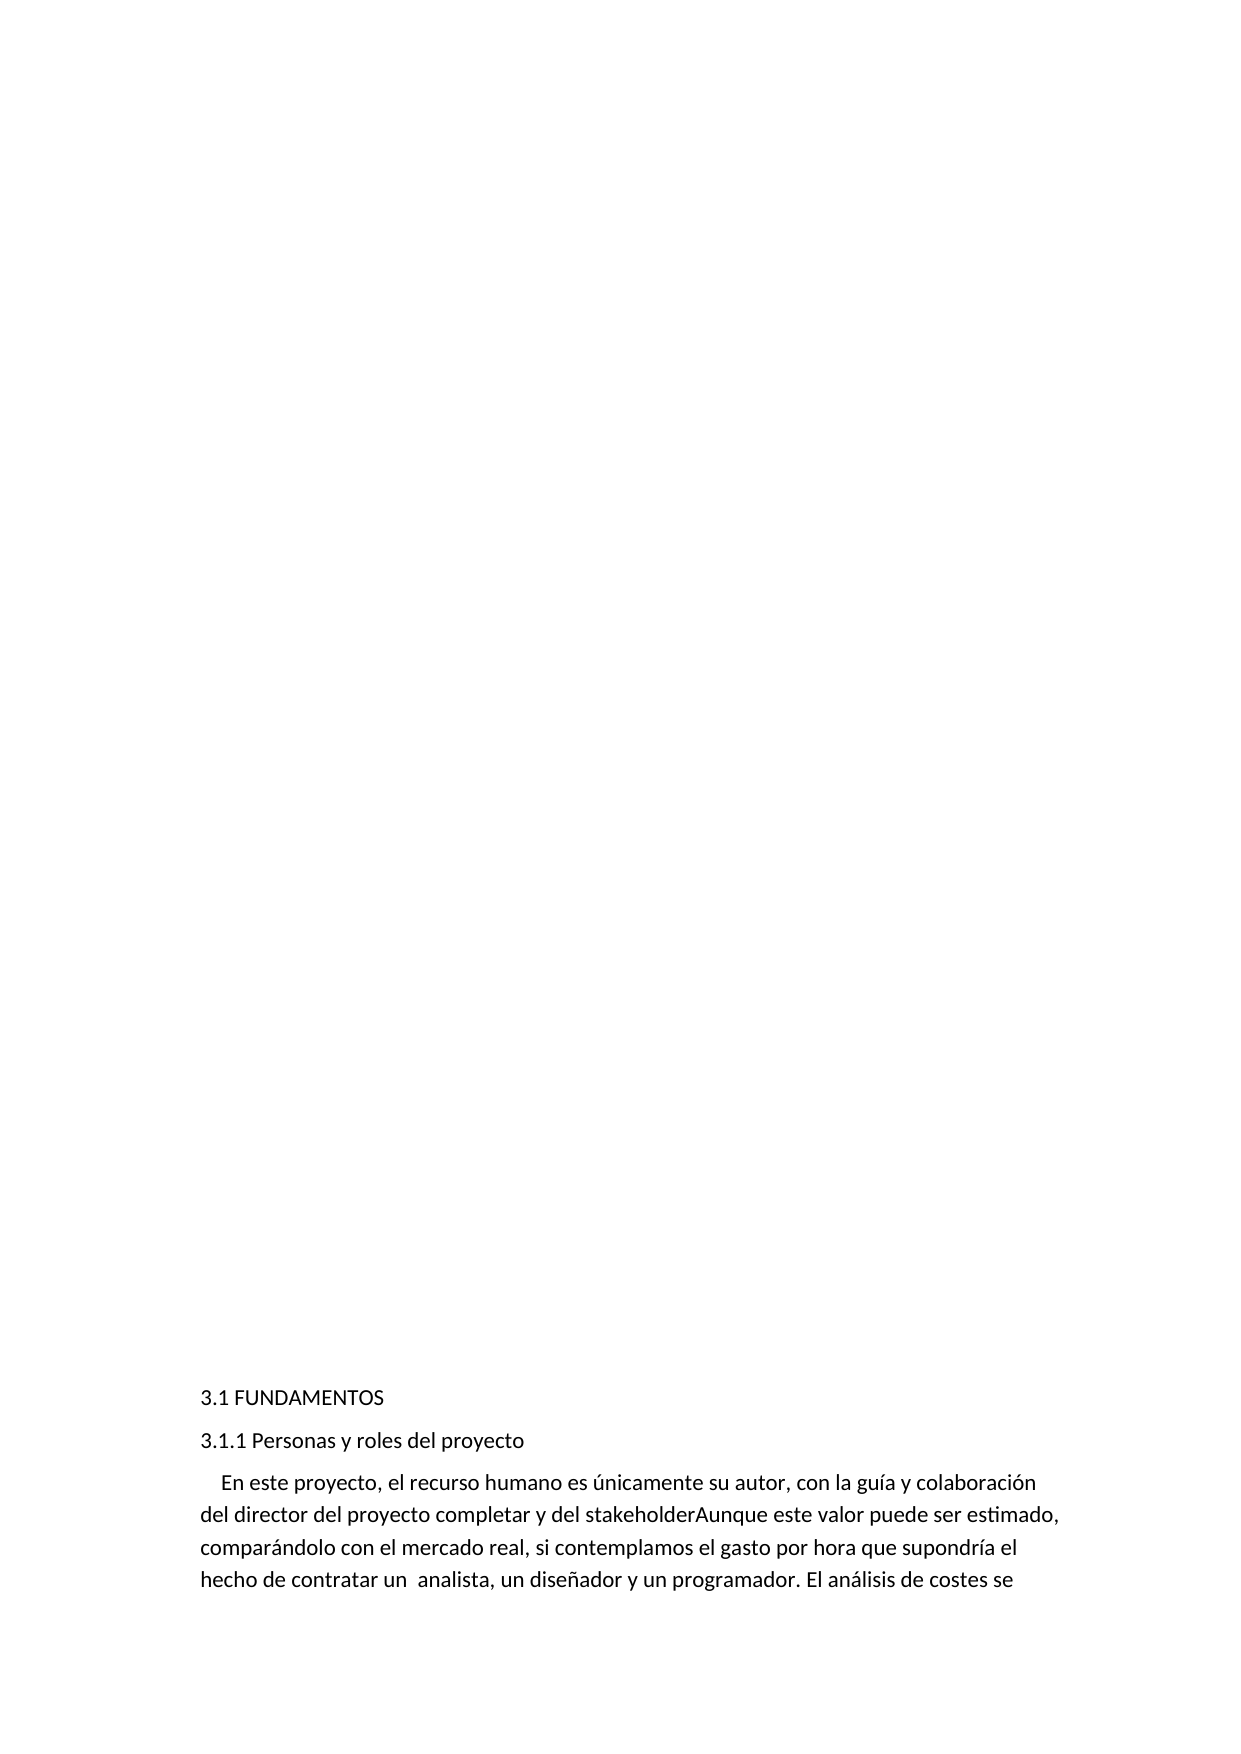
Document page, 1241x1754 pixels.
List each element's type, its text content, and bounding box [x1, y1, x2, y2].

text 3.1.1 Personas y roles del proyecto [200, 1426, 1063, 1454]
text 3.1 FUNDAMENTOS [200, 1383, 1063, 1411]
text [200, 1468, 1063, 1593]
